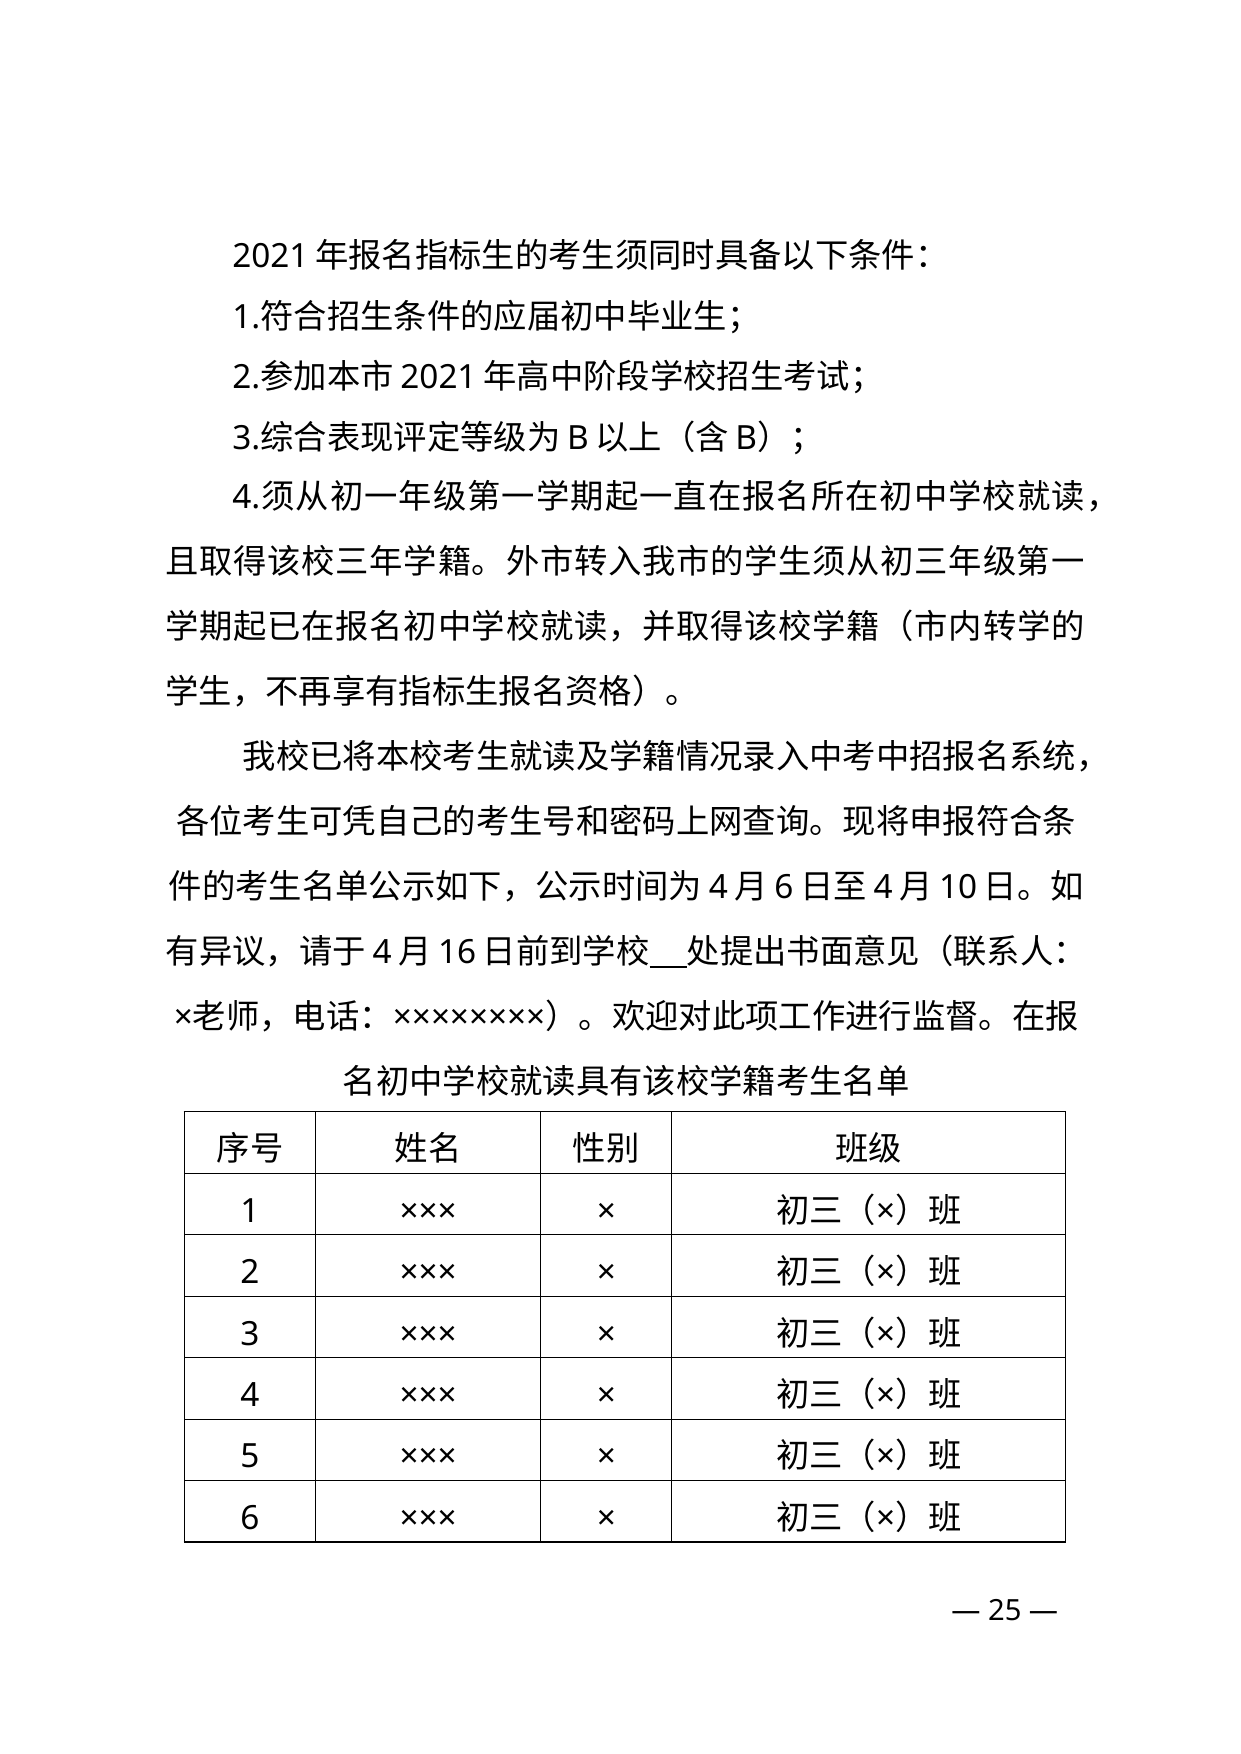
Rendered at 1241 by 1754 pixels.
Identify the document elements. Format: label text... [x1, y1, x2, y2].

table_cell × [541, 1235, 671, 1296]
text 我校已将本校考生就读及学籍情况录入中考中招报名系统，各位考生可凭自己的考生号和密码上网查询。现将申报符合条件的考生名单公示如下，公示时间为4月6日至4月10日。如有异议，请于4月16日前到学校 处提出书面意见（联系人：×老师，电话：××××××××）。欢迎对此项工作进行监督。在报名初中学校就读具有该校学籍考生名单 [165, 721, 1087, 1111]
table_cell 初三（×）班 [672, 1481, 1065, 1541]
table_cell ××× [316, 1174, 540, 1234]
table_cell ××× [316, 1481, 540, 1541]
table_header 序号 [185, 1112, 315, 1173]
table_cell 初三（×）班 [672, 1174, 1065, 1234]
table_cell ××× [316, 1297, 540, 1357]
table_header 性别 [541, 1112, 671, 1173]
table_cell 初三（×）班 [672, 1358, 1065, 1418]
table_cell × [541, 1174, 671, 1234]
table_cell × [541, 1297, 671, 1357]
table_cell 初三（×）班 [672, 1235, 1065, 1296]
table_cell ××× [316, 1420, 540, 1480]
text 4.须从初一年级第一学期起一直在报名所在初中学校就读，且取得该校三年学籍。外市转入我市的学生须从初三年级第一学期起已在报名初中学校就读，并取得该校学籍（市内转学的学生，不再享有指标生报名资格）。 [165, 461, 1087, 721]
text 2021年报名指标生的考生须同时具备以下条件： [165, 219, 1087, 280]
table_cell 2 [185, 1235, 315, 1296]
table_cell ××× [316, 1235, 540, 1296]
text 2.参加本市2021年高中阶段学校招生考试； [165, 340, 1087, 401]
table_header 班级 [672, 1112, 1065, 1173]
text 3.综合表现评定等级为B以上（含B）； [165, 401, 1087, 461]
table_cell × [541, 1358, 671, 1418]
table_cell × [541, 1420, 671, 1480]
table_cell × [541, 1481, 671, 1541]
table_header 姓名 [316, 1112, 540, 1173]
table_cell 4 [185, 1358, 315, 1418]
table_cell 5 [185, 1420, 315, 1480]
table_cell ××× [316, 1358, 540, 1418]
text 1.符合招生条件的应届初中毕业生； [165, 280, 1087, 340]
table_cell 1 [185, 1174, 315, 1234]
table_cell 初三（×）班 [672, 1420, 1065, 1480]
table_cell 6 [185, 1481, 315, 1541]
table_cell 3 [185, 1297, 315, 1357]
table_cell 初三（×）班 [672, 1297, 1065, 1357]
